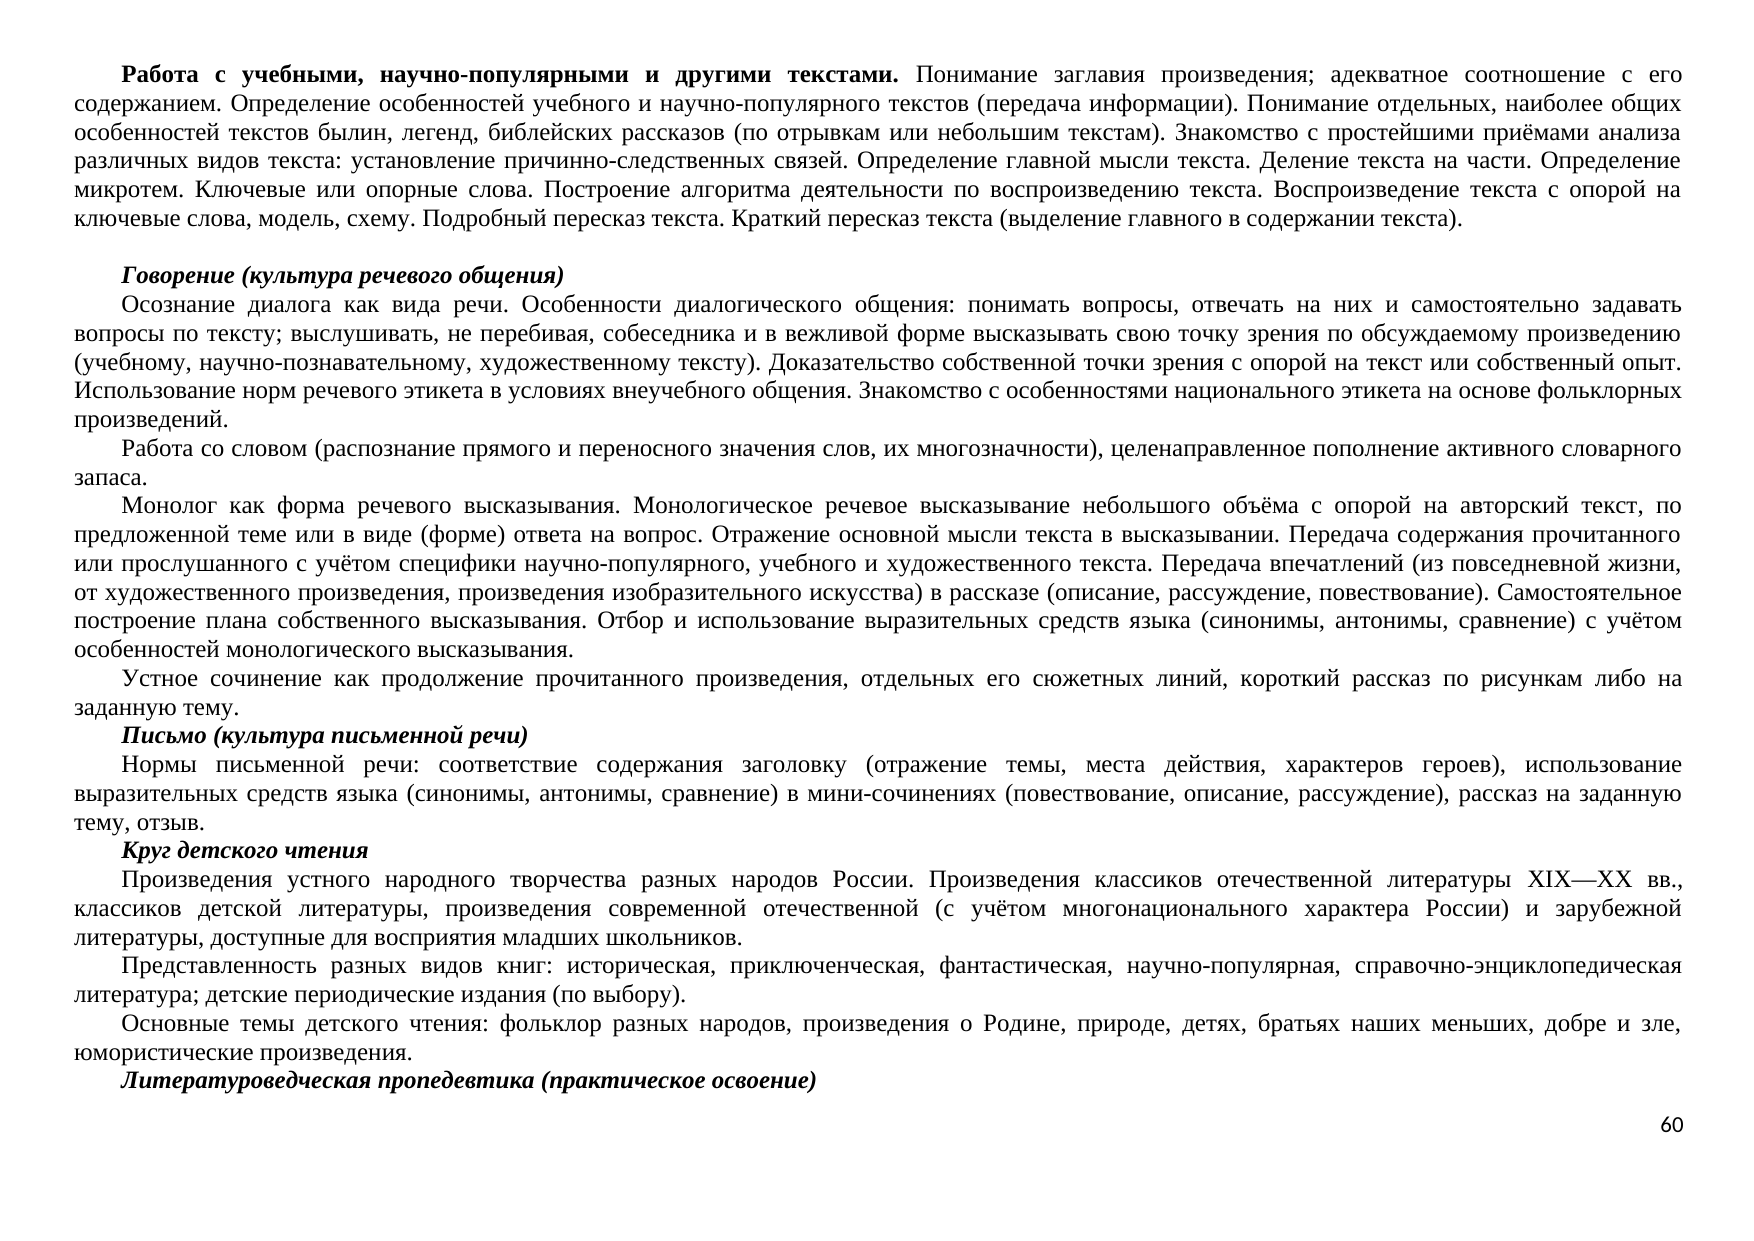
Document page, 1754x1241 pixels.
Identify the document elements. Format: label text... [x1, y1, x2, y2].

text Произведения устного народного творчества разных народов России. Произведения классиков отечественной литературы XIX—XX вв., классиков детской литературы, произведения современной отечественной (с учётом многонационального характера России) и зарубежной литературы, доступные для восприятия младших школьников. [74, 864, 1683, 950]
text Круг детского чтения [74, 835, 1683, 864]
text Письмо (культура письменной речи) [74, 720, 1683, 749]
text Нормы письменной речи: соответствие содержания заголовку (отражение темы, места действия, характеров героев), использование выразительных средств языка (синонимы, антонимы, сравнение) в мини-сочинениях (повествование, описание, рассуждение), рассказ на заданную тему, отзыв. [74, 749, 1683, 835]
text Работа со словом (распознание прямого и переносного значения слов, их многозначности), целенаправленное пополнение активного словарного запаса. [74, 433, 1683, 490]
text Основные темы детского чтения: фольклор разных народов, произведения о Родине, природе, детях, братьях наших меньших, добре и зле, юмористические произведения. [74, 1008, 1683, 1065]
text Устное сочинение как продолжение прочитанного произведения, отдельных его сюжетных линий, короткий рассказ по рисункам либо на заданную тему. [74, 663, 1683, 720]
text Осознание диалога как вида речи. Особенности диалогического общения: понимать вопросы, отвечать на них и самостоятельно задавать вопросы по тексту; выслушивать, не перебивая, собеседника и в вежливой форме высказывать свою точку зрения по обсуждаемому произведению (учебному, научно-познавательному, художественному тексту). Доказательство собственной точки зрения с опорой на текст или собственный опыт. Использование норм речевого этикета в условиях внеучебного общения. Знакомство с особенностями национального этикета на основе фольклорных произведений. [74, 289, 1683, 433]
text Монолог как форма речевого высказывания. Монологическое речевое высказывание небольшого объёма с опорой на авторский текст, по предложенной теме или в виде (форме) ответа на вопрос. Отражение основной мысли текста в высказывании. Передача содержания прочитанного или прослушанного с учётом специфики научно-популярного, учебного и художественного текста. Передача впечатлений (из повседневной жизни, от художественного произведения, произведения изобразительного искусства) в рассказе (описание, рассуждение, повествование). Самостоятельное построение плана собственного высказывания. Отбор и использование выразительных средств языка (синонимы, антонимы, сравнение) с учётом особенностей монологического высказывания. [74, 490, 1683, 663]
text Работа с учебными, научно-популярными и другими текстами. Понимание заглавия произведения; адекватное соотношение с его содержанием. Определение особенностей учебного и научно-популярного текстов (передача информации). Понимание отдельных, наиболее общих особенностей текстов былин, легенд, библейских рассказов (по отрывкам или небольшим текстам). Знакомство с простейшими приёмами анализа различных видов текста: установление причинно-следственных связей. Определение главной мысли текста. Деление текста на части. Определение микротем. Ключевые или опорные слова. Построение алгоритма деятельности по воспроизведению текста. Воспроизведение текста с опорой на ключевые слова, модель, схему. Подробный пересказ текста. Краткий пересказ текста (выделение главного в содержании текста). [74, 59, 1683, 232]
text Говорение (культура речевого общения) [74, 260, 1683, 289]
text Литературоведческая пропедевтика (практическое освоение) [74, 1065, 1683, 1094]
text Представленность разных видов книг: историческая, приключенческая, фантастическая, научно-популярная, справочно-энциклопедическая литература; детские периодические издания (по выбору). [74, 950, 1683, 1008]
